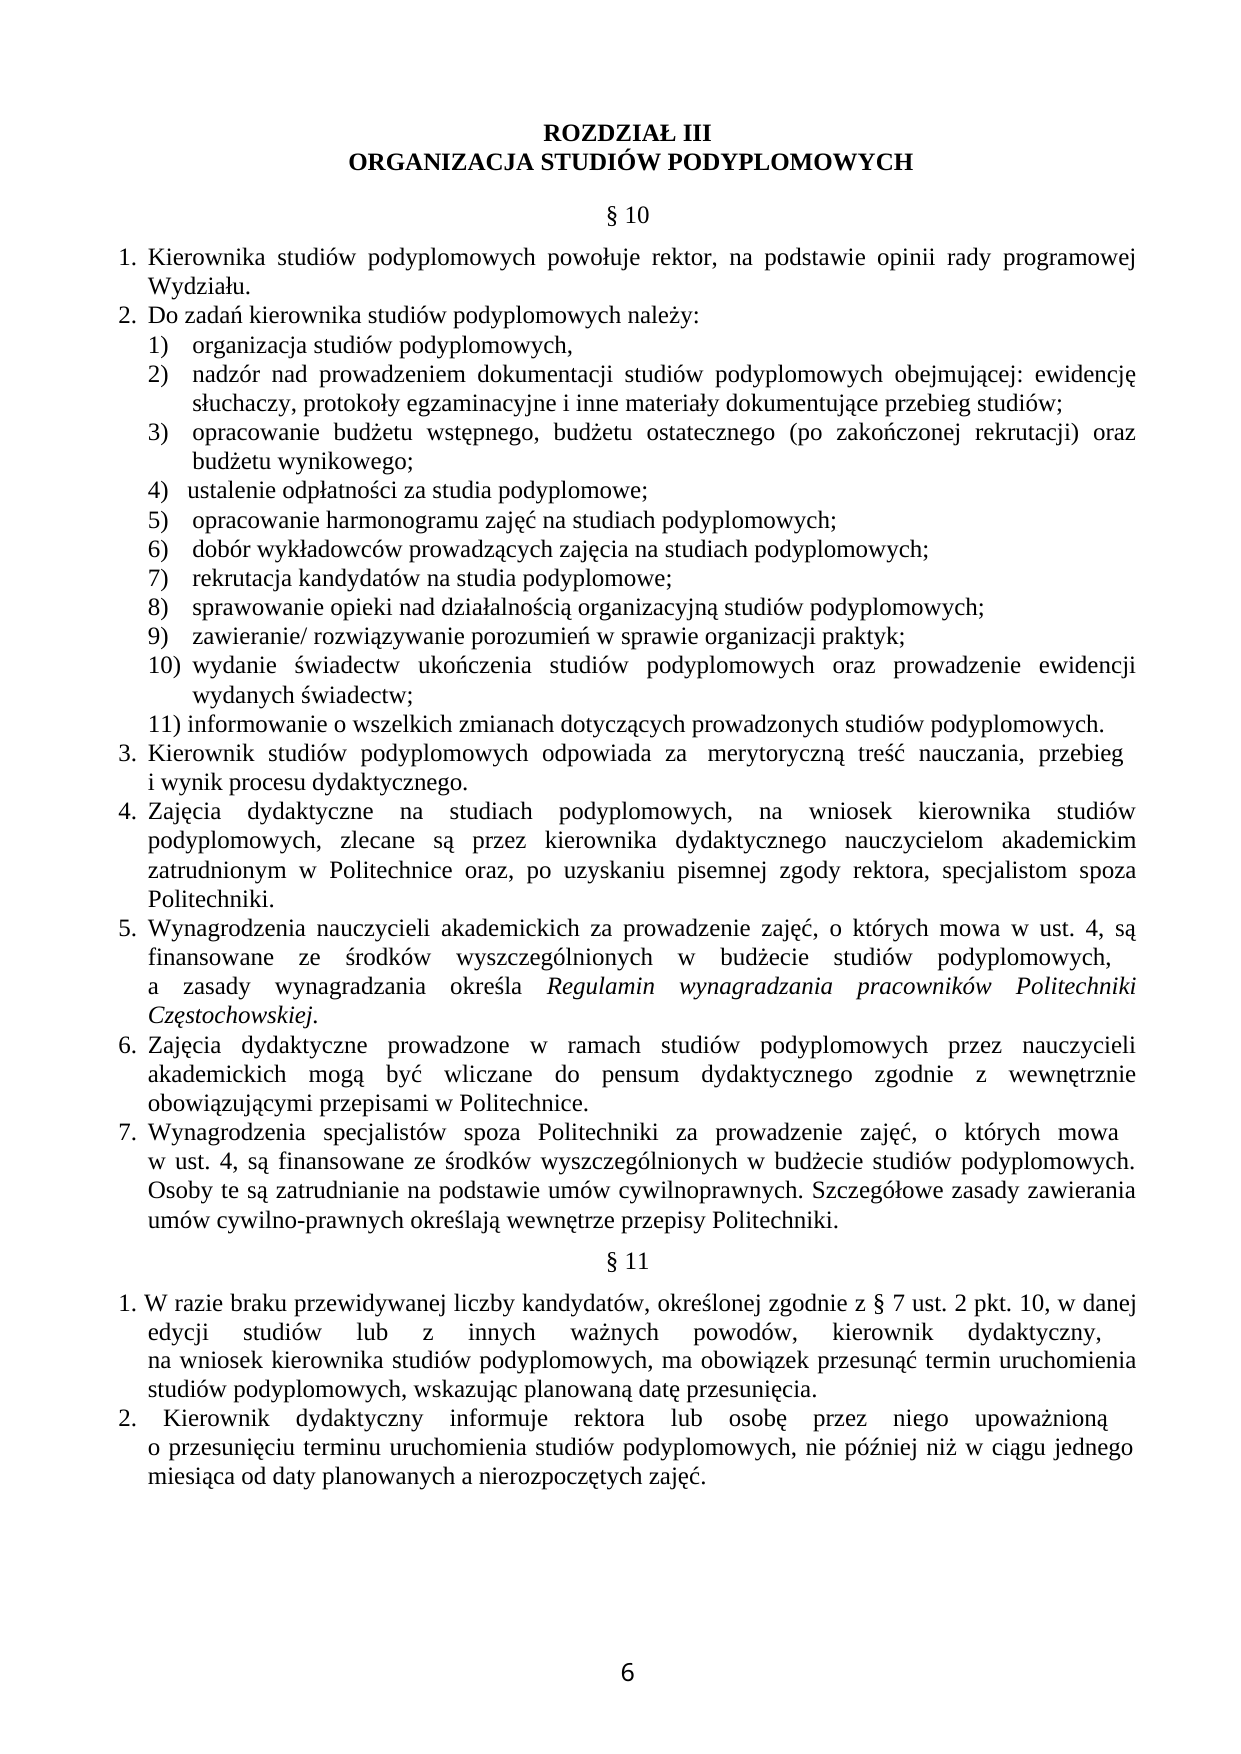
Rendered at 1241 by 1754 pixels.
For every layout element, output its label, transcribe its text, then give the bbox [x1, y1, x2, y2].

text 4) ustalenie odpłatności za studia podyplomowe; [148, 476, 1137, 505]
text ROZDZIAŁ III [118, 118, 1137, 147]
text 10) wydanie świadectw ukończenia studiów podyplomowych oraz prowadzenie ewidencji wydanych świadectw; [148, 651, 1137, 709]
list Do zadań kierownika studiów podyplomowych należy: [118, 301, 1137, 330]
list Zajęcia dydaktyczne na studiach podyplomowych, na wniosek kierownika studiów podyplomowych, zlecane są przez kierownika dydaktycznego nauczycielom akademickim zatrudnionym w Politechnice oraz, po uzyskaniu pisemnej zgody rektora, specjalistom spoza Politechniki. [118, 796, 1137, 913]
list Zajęcia dydaktyczne prowadzone w ramach studiów podyplomowych przez nauczycieli akademickich mogą być wliczane do pensum dydaktycznego zgodnie z wewnętrznie obowiązującymi przepisami w Politechnice. [118, 1030, 1137, 1117]
text 11) informowanie o wszelkich zmianach dotyczących prowadzonych studiów podyplomowych. [148, 709, 1137, 738]
text 2. Kierownik dydaktyczny informuje rektora lub osobę przez niego upoważnioną o przesunięciu terminu uruchomienia studiów podyplomowych, nie później niż w ciągu jednego miesiąca od daty planowanych a nierozpoczętych zajęć. [118, 1403, 1135, 1491]
text § 10 [118, 201, 1137, 230]
text 9) zawieranie/ rozwiązywanie porozumień w sprawie organizacji praktyk; [148, 621, 1137, 651]
text 6) dobór wykładowców prowadzących zajęcia na studiach podyplomowych; [148, 534, 1137, 563]
list Kierownik studiów podyplomowych odpowiada za merytoryczną treść nauczania, przebieg i wynik procesu dydaktycznego. [118, 738, 1137, 796]
text 8) sprawowanie opieki nad działalnością organizacyjną studiów podyplomowych; [148, 592, 1137, 621]
text 1. W razie braku przewidywanej liczby kandydatów, określonej zgodnie z § 7 ust. 2 pkt. 10, w danej edycji studiów lub z innych ważnych powodów, kierownik dydaktyczny, na wniosek kierownika studiów podyplomowych, ma obowiązek przesunąć termin uruchomienia studiów podyplomowych, wskazując planowaną datę przesunięcia. [118, 1288, 1137, 1403]
text 3) opracowanie budżetu wstępnego, budżetu ostatecznego (po zakończonej rekrutacji) oraz budżetu wynikowego; [148, 417, 1137, 476]
text 5) opracowanie harmonogramu zajęć na studiach podyplomowych; [148, 505, 1137, 534]
list Kierownika studiów podyplomowych powołuje rektor, na podstawie opinii rady programowej Wydziału. [118, 242, 1137, 301]
list nadzór nad prowadzeniem dokumentacji studiów podyplomowych obejmującej: ewidencję słuchaczy, protokoły egzaminacyjne i inne materiały dokumentujące przebieg studiów; [148, 359, 1137, 417]
text 7) rekrutacja kandydatów na studia podyplomowe; [148, 563, 1137, 592]
text § 11 [118, 1246, 1137, 1276]
list organizacja studiów podyplomowych, [148, 330, 1137, 359]
list Wynagrodzenia specjalistów spoza Politechniki za prowadzenie zajęć, o których mowa w ust. 4, są finansowane ze środków wyszczególnionych w budżecie studiów podyplomowych. Osoby te są zatrudnianie na podstawie umów cywilnoprawnych. Szczegółowe zasady zawierania umów cywilno-prawnych określają wewnętrze przepisy Politechniki. [118, 1117, 1137, 1234]
subtitle ORGANIZACJA STUDIÓW PODYPLOMOWYCH [118, 147, 1137, 176]
list Wynagrodzenia nauczycieli akademickich za prowadzenie zajęć, o których mowa w ust. 4, są finansowane ze środków wyszczególnionych w budżecie studiów podyplomowych, a zasady wynagradzania określa Regulamin wynagradzania pracowników Politechniki Częstochowskiej. [118, 913, 1137, 1030]
